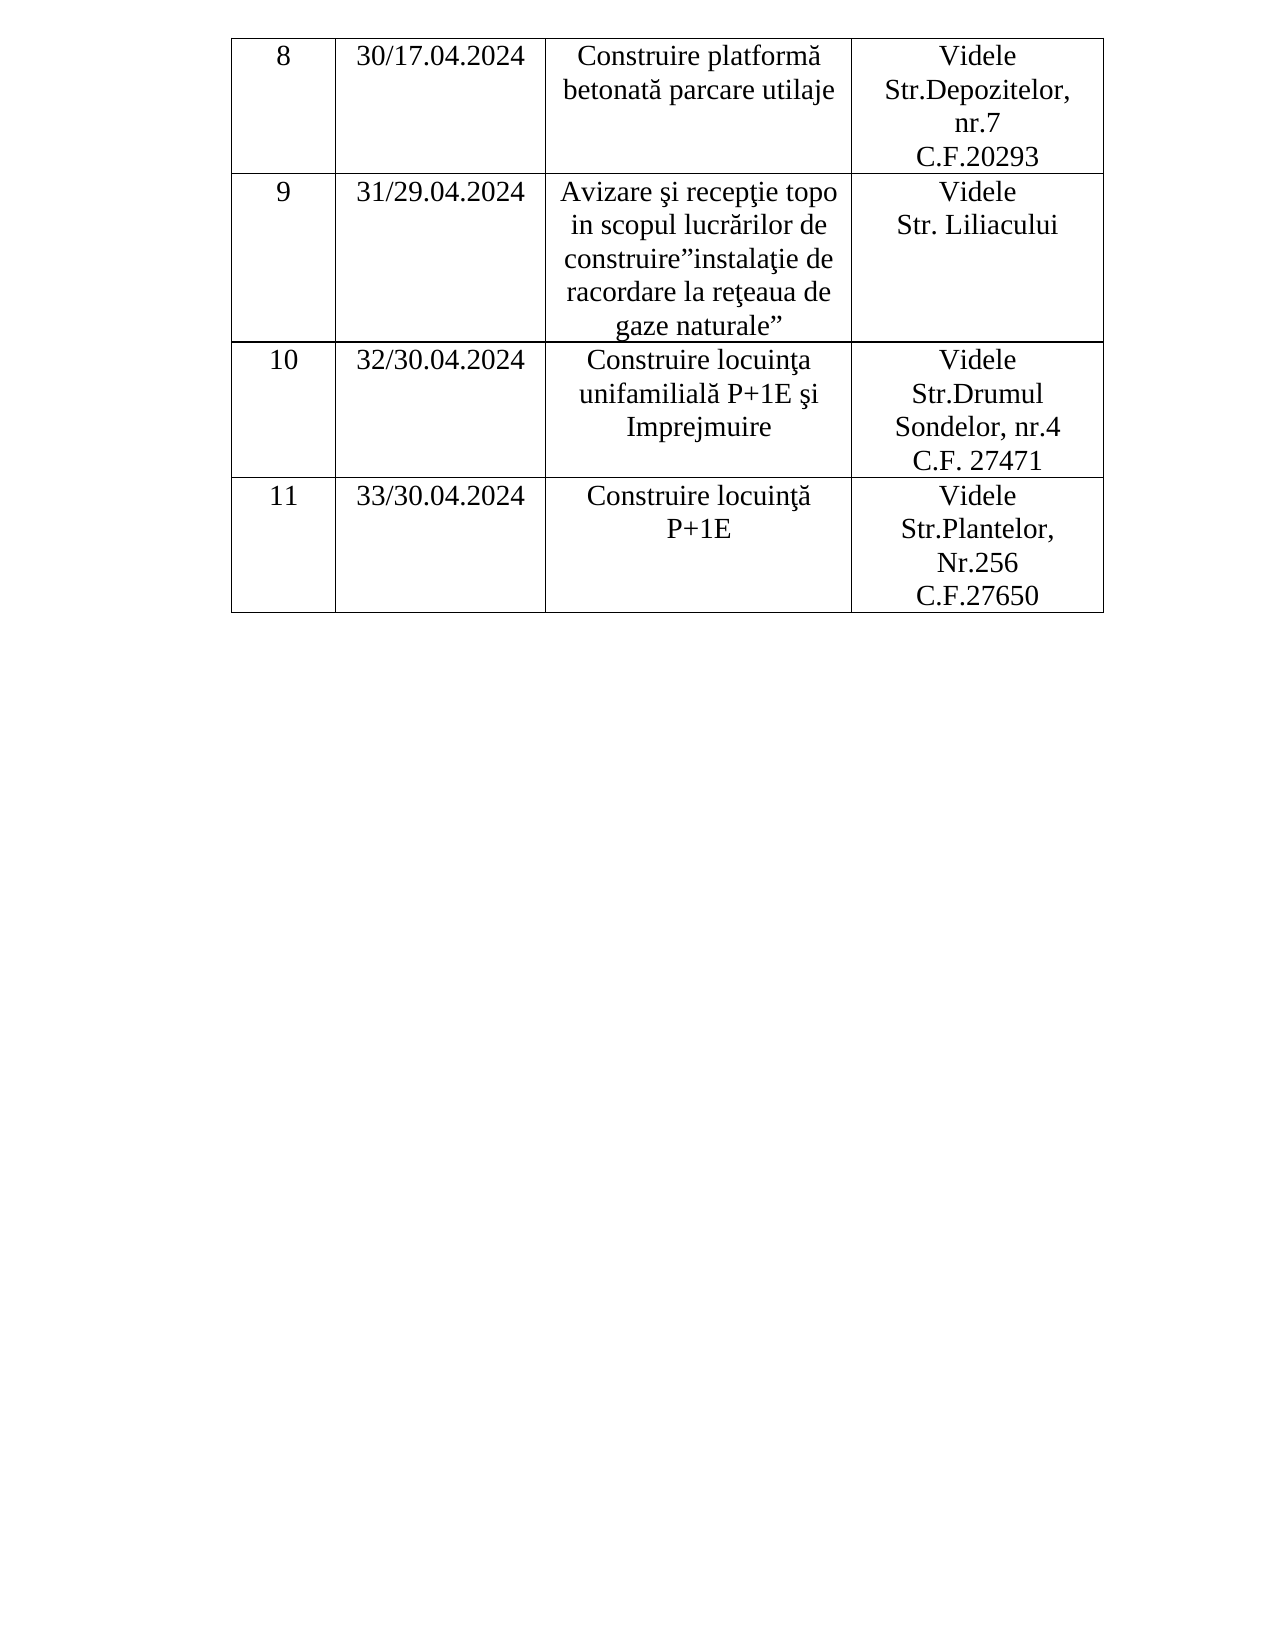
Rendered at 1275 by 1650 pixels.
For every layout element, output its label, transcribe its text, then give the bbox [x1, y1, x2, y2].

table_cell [546, 39, 851, 173]
table_cell 32/30.04.2024 [336, 343, 545, 477]
table_cell Videle Str. Liliacului [852, 174, 1103, 341]
table_cell 9 [232, 174, 335, 341]
table_cell 31/29.04.2024 [336, 174, 545, 341]
table_cell 8 [232, 39, 335, 173]
table_cell 11 [232, 478, 335, 612]
table_cell 33/30.04.2024 [336, 478, 545, 612]
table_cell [852, 39, 1103, 173]
table_cell 10 [232, 343, 335, 477]
table_cell 30/17.04.2024 [336, 39, 545, 173]
table_cell Videle Str.Drumul Sondelor, nr.4 C.F. 27471 [852, 343, 1103, 477]
table_cell Construire locuinţă P+1E [546, 478, 851, 612]
table_cell Construire locuinţa unifamilială P+1E şi Imprejmuire [546, 343, 851, 477]
table_cell Videle Str.Plantelor, Nr.256 C.F.27650 [852, 478, 1103, 612]
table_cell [546, 174, 851, 341]
